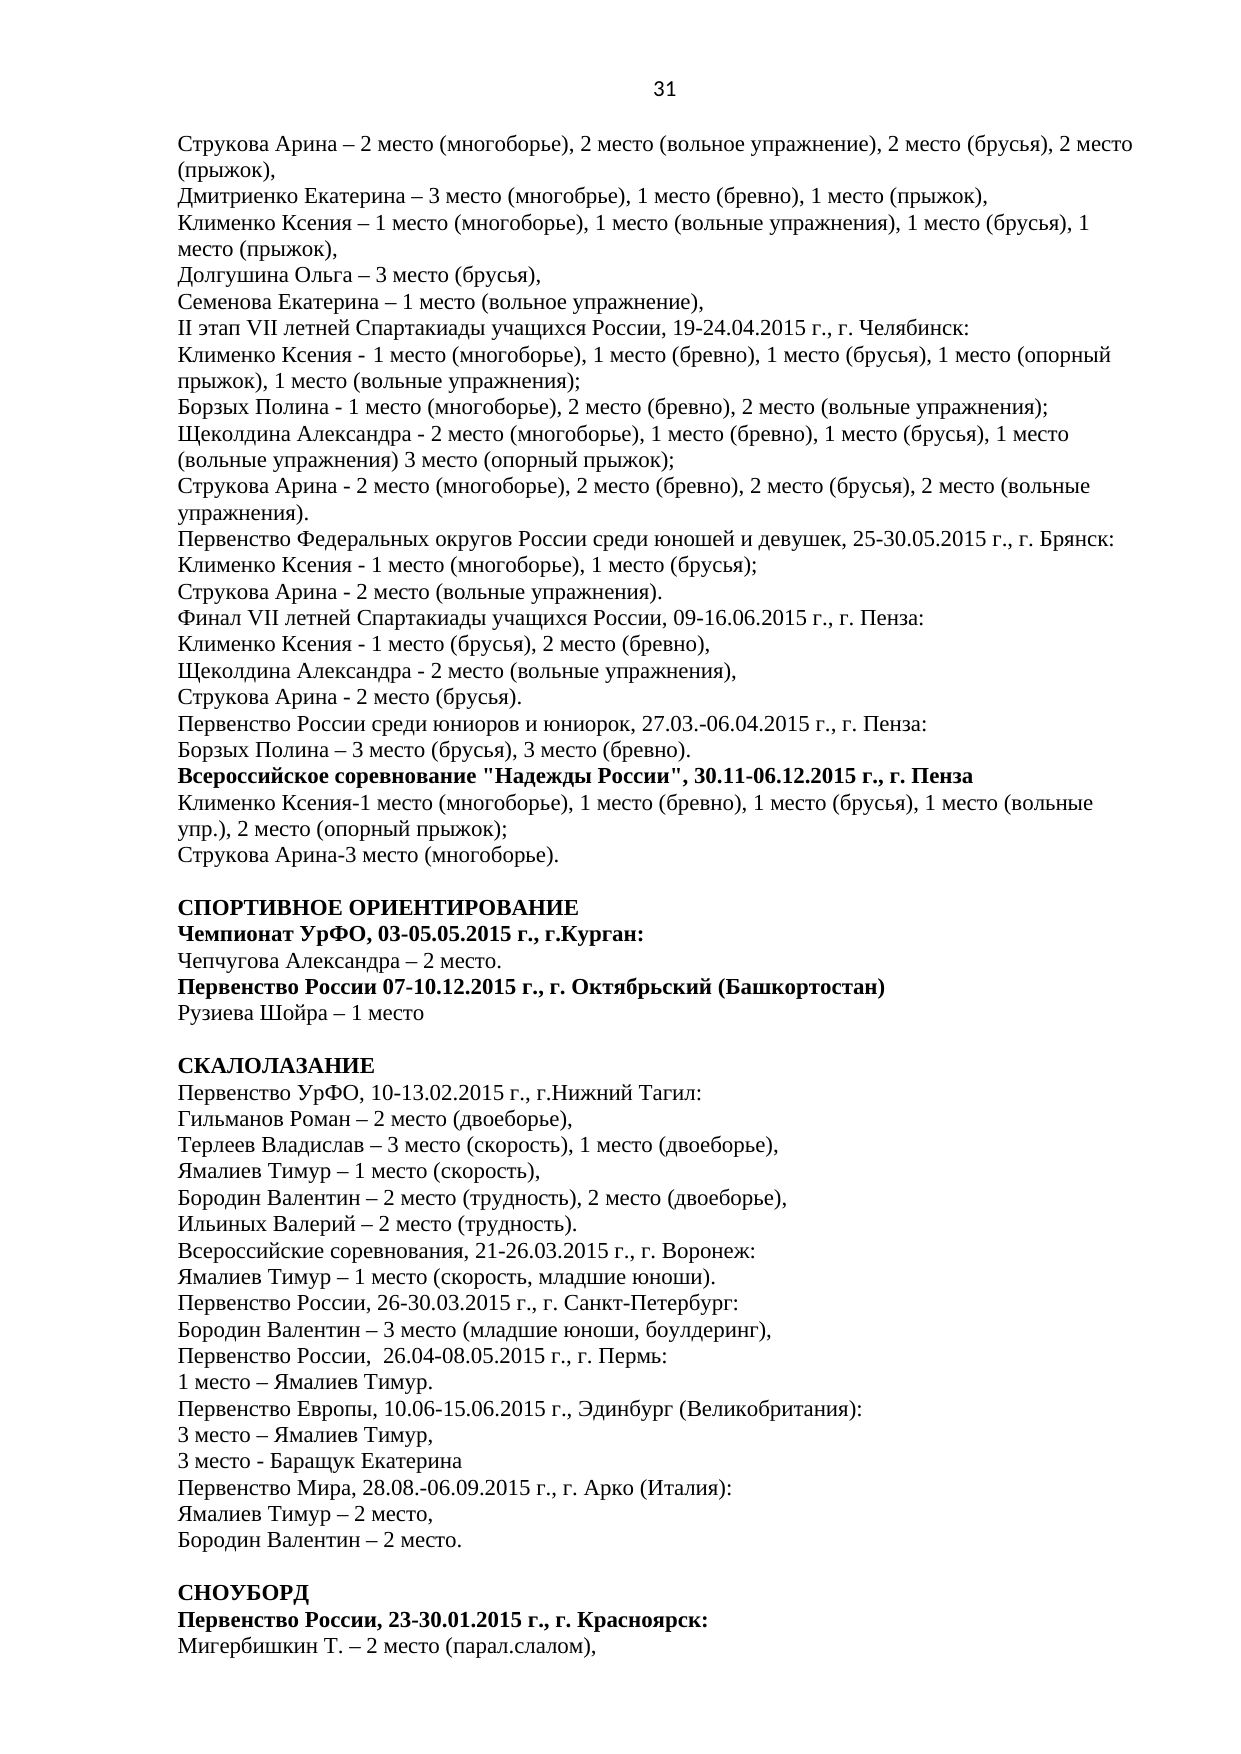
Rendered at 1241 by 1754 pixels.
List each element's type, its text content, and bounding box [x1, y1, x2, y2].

text Ямалиев Тимур – 2 место, [177, 1500, 1152, 1527]
text Клименко Ксения – 1 место (многоборье), 1 место (вольные упражнения), 1 место (брусья), 1 место (прыжок), [177, 209, 1152, 262]
text Ямалиев Тимур – 1 место (скорость), [177, 1158, 1152, 1184]
text Щеколдина Александра - 2 место (многоборье), 1 место (бревно), 1 место (брусья), 1 место (вольные упражнения) 3 место (опорный прыжок); [177, 420, 1152, 472]
text Клименко Ксения - 1 место (брусья), 2 место (бревно), [177, 631, 1152, 657]
text Семенова Екатерина – 1 место (вольное упражнение), [177, 288, 1152, 314]
text Бородин Валентин – 2 место. [177, 1527, 1152, 1553]
text Бородин Валентин – 3 место (младшие юноши, боулдеринг), [177, 1316, 1152, 1342]
text Клименко Ксения-1 место (многоборье), 1 место (бревно), 1 место (брусья), 1 место (вольные упр.), 2 место (опорный прыжок); [177, 789, 1152, 841]
text Всероссийские соревнования, 21-26.03.2015 г., г. Воронеж: [177, 1237, 1152, 1263]
text Первенство УрФО, 10-13.02.2015 г., г.Нижний Тагил: [177, 1078, 1152, 1105]
text Струкова Арина - 2 место (брусья). [177, 683, 1152, 709]
text Борзых Полина - 1 место (многоборье), 2 место (бревно), 2 место (вольные упражнения); [177, 393, 1152, 420]
text Гильманов Роман – 2 место (двоеборье), [177, 1105, 1152, 1131]
text Первенство России, 26.04-08.05.2015 г., г. Пермь: [177, 1342, 1152, 1368]
text Струкова Арина - 2 место (многоборье), 2 место (бревно), 2 место (брусья), 2 место (вольные упражнения). [177, 472, 1152, 525]
text 1 место – Ямалиев Тимур. [177, 1368, 1152, 1395]
text 3 место - Баращук Екатерина [177, 1447, 1152, 1474]
text Долгушина Ольга – 3 место (брусья), [177, 262, 1152, 288]
text Мигербишкин Т. – 2 место (парал.слалом), [177, 1632, 1152, 1658]
text Всероссийское соревнование "Надежды России", 30.11-06.12.2015 г., г. Пенза [177, 762, 1152, 789]
text Чепчугова Александра – 2 место. [177, 947, 1152, 973]
text Финал VII летней Спартакиады учащихся России, 09-16.06.2015 г., г. Пенза: [177, 604, 1152, 631]
text Дмитриенко Екатерина – 3 место (многобрье), 1 место (бревно), 1 место (прыжок), [177, 182, 1152, 209]
text Первенство Федеральных округов России среди юношей и девушек, 25-30.05.2015 г., г. Брянск: [177, 525, 1152, 551]
text Клименко Ксения - 1 место (многоборье), 1 место (брусья); [177, 551, 1152, 578]
text Первенство Европы, 10.06-15.06.2015 г., Эдинбург (Великобритания): [177, 1395, 1152, 1421]
text СНОУБОРД [177, 1579, 1152, 1606]
text Первенство Мира, 28.08.-06.09.2015 г., г. Арко (Италия): [177, 1474, 1152, 1500]
text Первенство России, 26-30.03.2015 г., г. Санкт-Петербург: [177, 1289, 1152, 1316]
text Ямалиев Тимур – 1 место (скорость, младшие юноши). [177, 1263, 1152, 1289]
text Терлеев Владислав – 3 место (скорость), 1 место (двоеборье), [177, 1131, 1152, 1158]
text Струкова Арина – 2 место (многоборье), 2 место (вольное упражнение), 2 место (брусья), 2 место (прыжок), [177, 130, 1152, 182]
text Бородин Валентин – 2 место (трудность), 2 место (двоеборье), [177, 1184, 1152, 1210]
text Щеколдина Александра - 2 место (вольные упражнения), [177, 657, 1152, 683]
text СПОРТИВНОЕ ОРИЕНТИРОВАНИЕ [177, 894, 1152, 920]
text Чемпионат УрФО, 03-05.05.2015 г., г.Курган: [177, 920, 1152, 947]
text СКАЛОЛАЗАНИЕ [177, 1052, 1152, 1078]
text Рузиева Шойра – 1 место [177, 999, 1152, 1026]
text Струкова Арина-3 место (многоборье). [177, 841, 1152, 868]
text Первенство России, 23-30.01.2015 г., г. Красноярск: [177, 1606, 1152, 1632]
text Первенство России 07-10.12.2015 г., г. Октябрьский (Башкортостан) [177, 973, 1152, 999]
text 3 место – Ямалиев Тимур, [177, 1421, 1152, 1447]
text Струкова Арина - 2 место (вольные упражнения). [177, 578, 1152, 604]
text Клименко Ксения - 1 место (многоборье), 1 место (бревно), 1 место (брусья), 1 место (опорный прыжок), 1 место (вольные упражнения); [177, 341, 1152, 393]
text Ильиных Валерий – 2 место (трудность). [177, 1210, 1152, 1237]
text Борзых Полина – 3 место (брусья), 3 место (бревно). [177, 736, 1152, 762]
text II этап VII летней Спартакиады учащихся России, 19-24.04.2015 г., г. Челябинск: [177, 314, 1152, 341]
text Первенство России среди юниоров и юниорок, 27.03.-06.04.2015 г., г. Пенза: [177, 709, 1152, 736]
